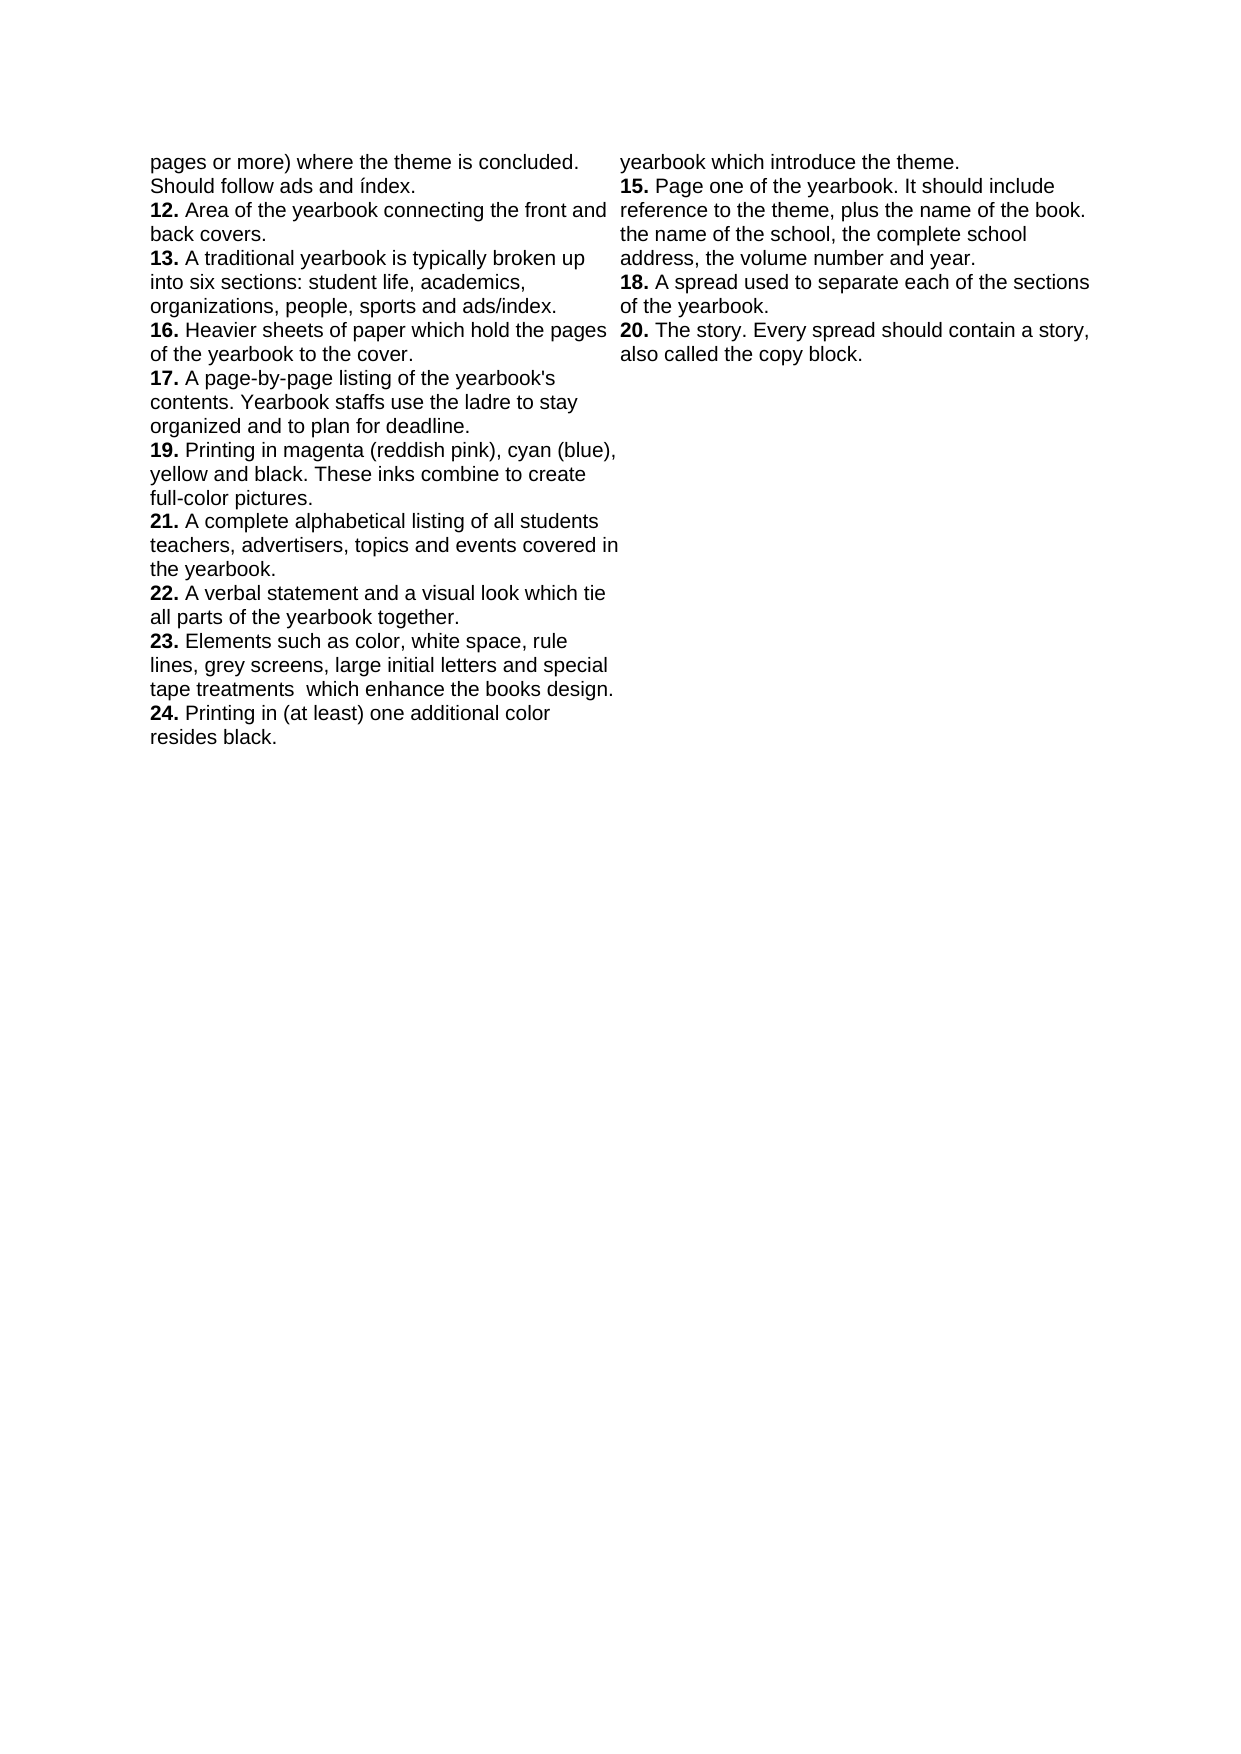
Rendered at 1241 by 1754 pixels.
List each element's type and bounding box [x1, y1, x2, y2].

table_header [150, 150, 620, 749]
table_header [620, 150, 1090, 749]
